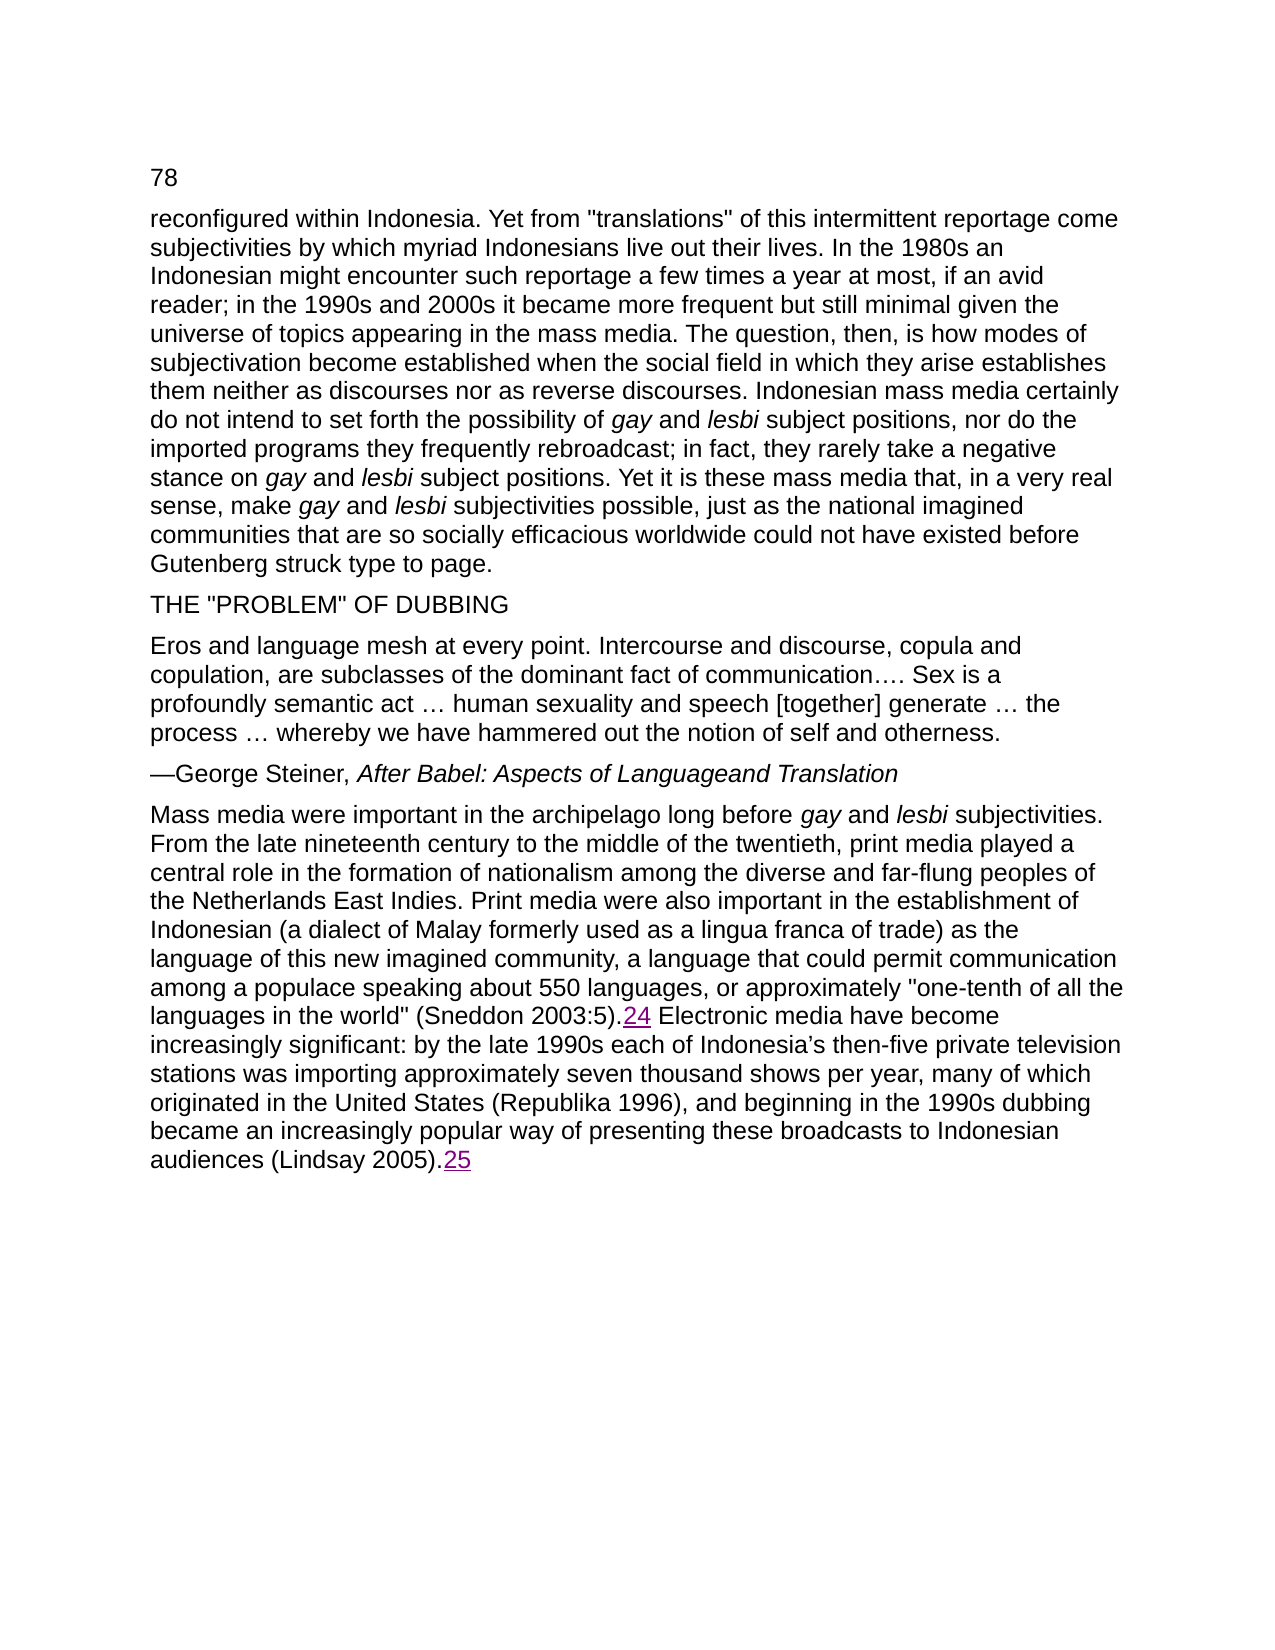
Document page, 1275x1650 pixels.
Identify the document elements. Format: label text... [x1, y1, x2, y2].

text —George Steiner, After Babel: Aspects of Languageand Translation [150, 759, 1125, 787]
text THE "PROBLEM" OF DUBBING [150, 590, 1125, 619]
text Mass media were important in the archipelago long before gay and lesbi subjectivities. From the late nineteenth century to the middle of the twentieth, print media played a central role in the formation of nationalism among the diverse and far-flung peoples of the Netherlands East Indies. Print media were also important in the establishment of Indonesian (a dialect of Malay formerly used as a lingua franca of trade) as the language of this new imagined community, a language that could permit communication among a populace speaking about 550 languages, or approximately "one-tenth of all the languages in the world" (Sneddon 2003:5).24 Electronic media have become increasingly significant: by the late 1990s each of Indonesia’s then-five private television stations was importing approximately seven thousand shows per year, many of which originated in the United States (Republika 1996), and beginning in the 1990s dubbing became an increasingly popular way of presenting these broadcasts to Indonesian audiences (Lindsay 2005).25 [150, 800, 1125, 1174]
text reconfigured within Indonesia. Yet from "translations" of this intermittent reportage come subjectivities by which myriad Indonesians live out their lives. In the 1980s an Indonesian might encounter such reportage a few times a year at most, if an avid reader; in the 1990s and 2000s it became more frequent but still minimal given the universe of topics appearing in the mass media. The question, then, is how modes of subjectivation become established when the social field in which they arise establishes them neither as discourses nor as reverse discourses. Indonesian mass media certainly do not intend to set forth the possibility of gay and lesbi subject positions, nor do the imported programs they frequently rebroadcast; in fact, they rarely take a negative stance on gay and lesbi subject positions. Yet it is these mass media that, in a very real sense, make gay and lesbi subjectivities possible, just as the national imagined communities that are so socially efficacious worldwide could not have existed before Gutenberg struck type to page. [150, 204, 1125, 577]
text Eros and language mesh at every point. Intercourse and discourse, copula and copulation, are subclasses of the dominant fact of communication…. Sex is a profoundly semantic act … human sexuality and speech [together] generate … the process … whereby we have hammered out the notion of self and otherness. [150, 631, 1125, 746]
text 78 [150, 162, 1125, 191]
